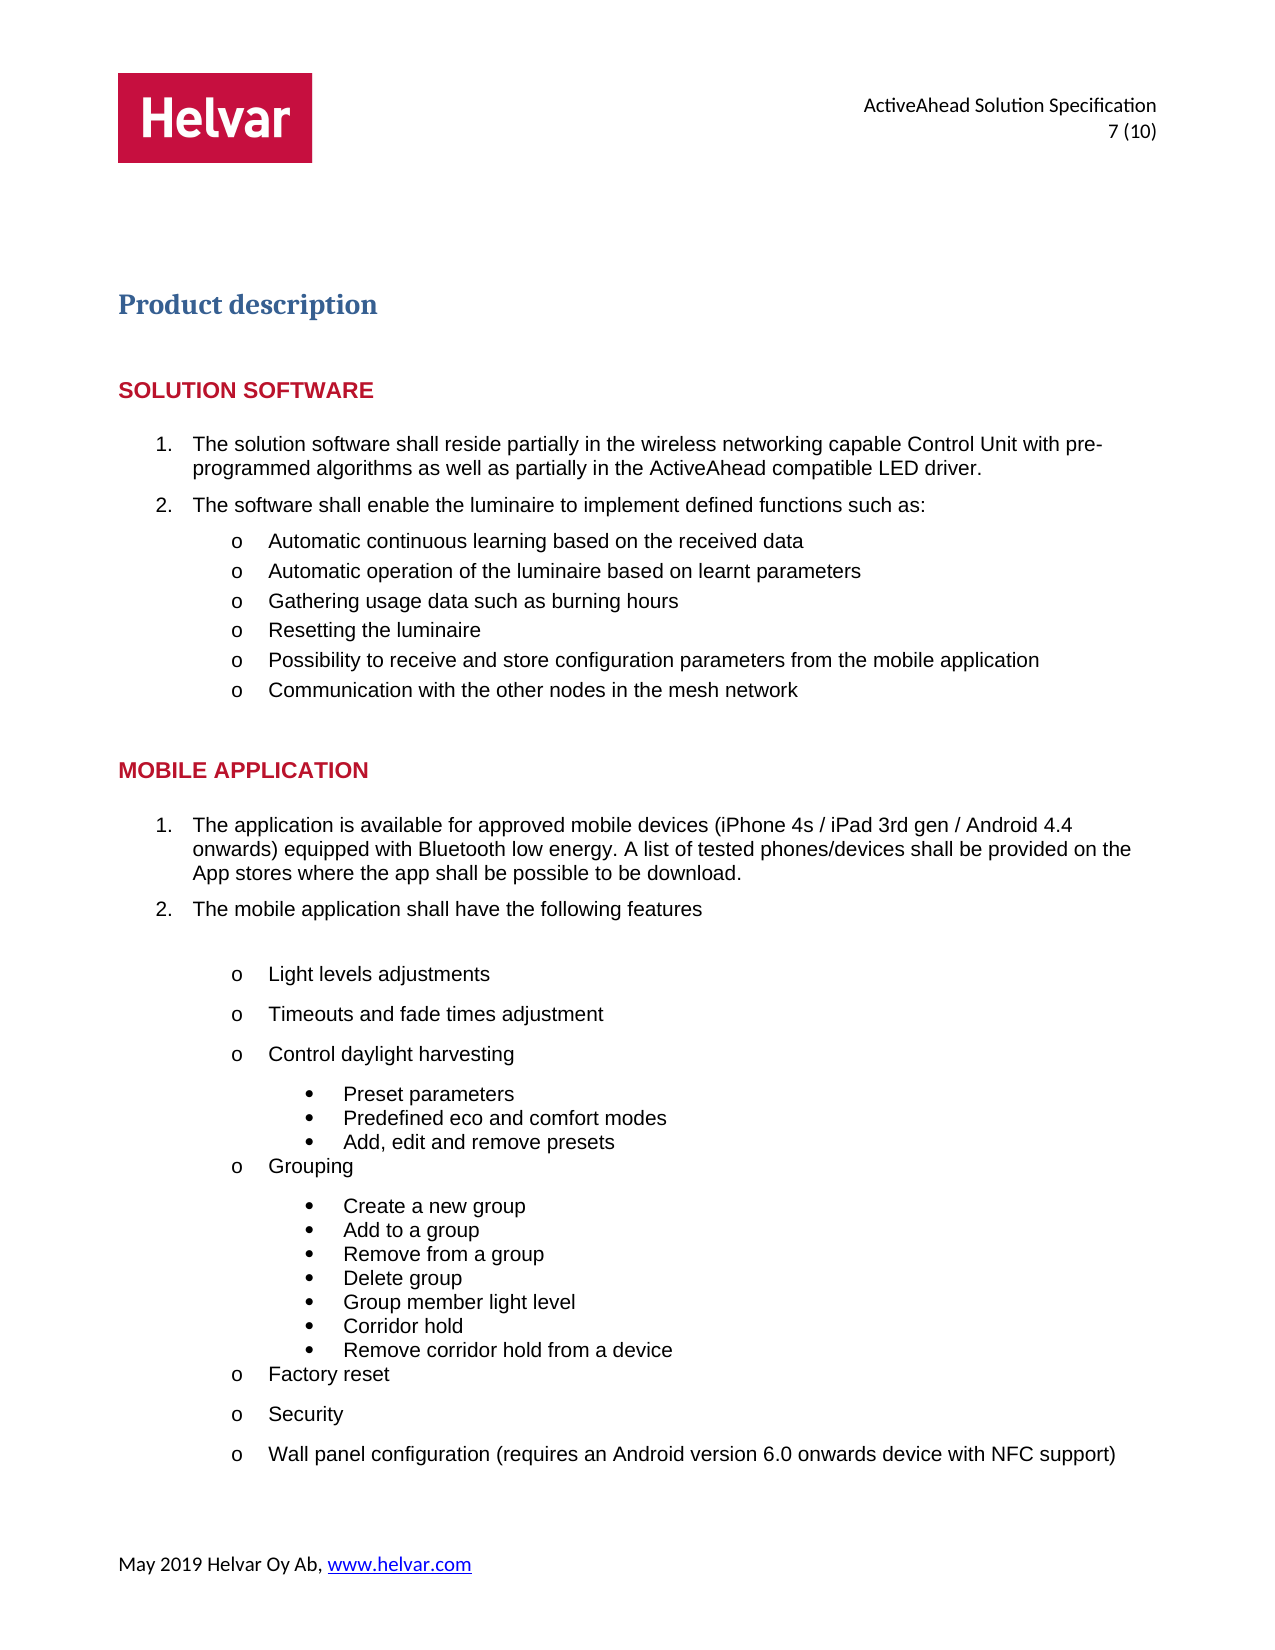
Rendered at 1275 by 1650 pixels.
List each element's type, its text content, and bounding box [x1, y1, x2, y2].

list Preset parameters [306, 1081, 1157, 1106]
list Group member light level [306, 1290, 1157, 1314]
list Corridor hold [306, 1314, 1157, 1338]
list Remove from a group [306, 1242, 1157, 1266]
list The mobile application shall have the following features [155, 897, 1157, 921]
list Add to a group [306, 1217, 1157, 1242]
list Gathering usage data such as burning hours [231, 588, 1157, 614]
subtitle Solution software [118, 377, 1157, 403]
list Light levels adjustments [231, 962, 1157, 988]
list Automatic operation of the luminaire based on learnt parameters [231, 559, 1157, 585]
list Grouping [231, 1154, 1157, 1179]
list The software shall enable the luminaire to implement defined functions such as: [155, 493, 1157, 517]
list Add, edit and remove presets [306, 1129, 1157, 1154]
list Remove corridor hold from a device [306, 1338, 1157, 1362]
list Security [231, 1402, 1157, 1427]
list The application is available for approved mobile devices (iPhone 4s / iPad 3rd gen / Android 4.4 onwards) equipped with Bluetooth low energy. A list of tested phones/devices shall be provided on the App stores where the app shall be possible to be download. [155, 812, 1157, 884]
list Wall panel configuration (requires an Android version 6.0 onwards device with NFC support) [231, 1441, 1157, 1467]
list Communication with the other nodes in the mesh network [231, 678, 1157, 703]
list Create a new group [306, 1193, 1157, 1217]
list The solution software shall reside partially in the wireless networking capable Control Unit with pre-programmed algorithms as well as partially in the ActiveAhead compatible LED driver. [155, 432, 1157, 480]
list Delete group [306, 1266, 1157, 1290]
list Resetting the luminaire [231, 618, 1157, 644]
list Control daylight harvesting [231, 1042, 1157, 1067]
subtitle Product description [118, 288, 1157, 322]
list Predefined eco and comfort modes [306, 1106, 1157, 1129]
list Automatic continuous learning based on the received data [231, 529, 1157, 555]
list Timeouts and fade times adjustment [231, 1002, 1157, 1028]
list Possibility to receive and store configuration parameters from the mobile application [231, 648, 1157, 674]
list Factory reset [231, 1362, 1157, 1388]
picture [118, 73, 317, 163]
subtitle Mobile application [118, 757, 1157, 784]
